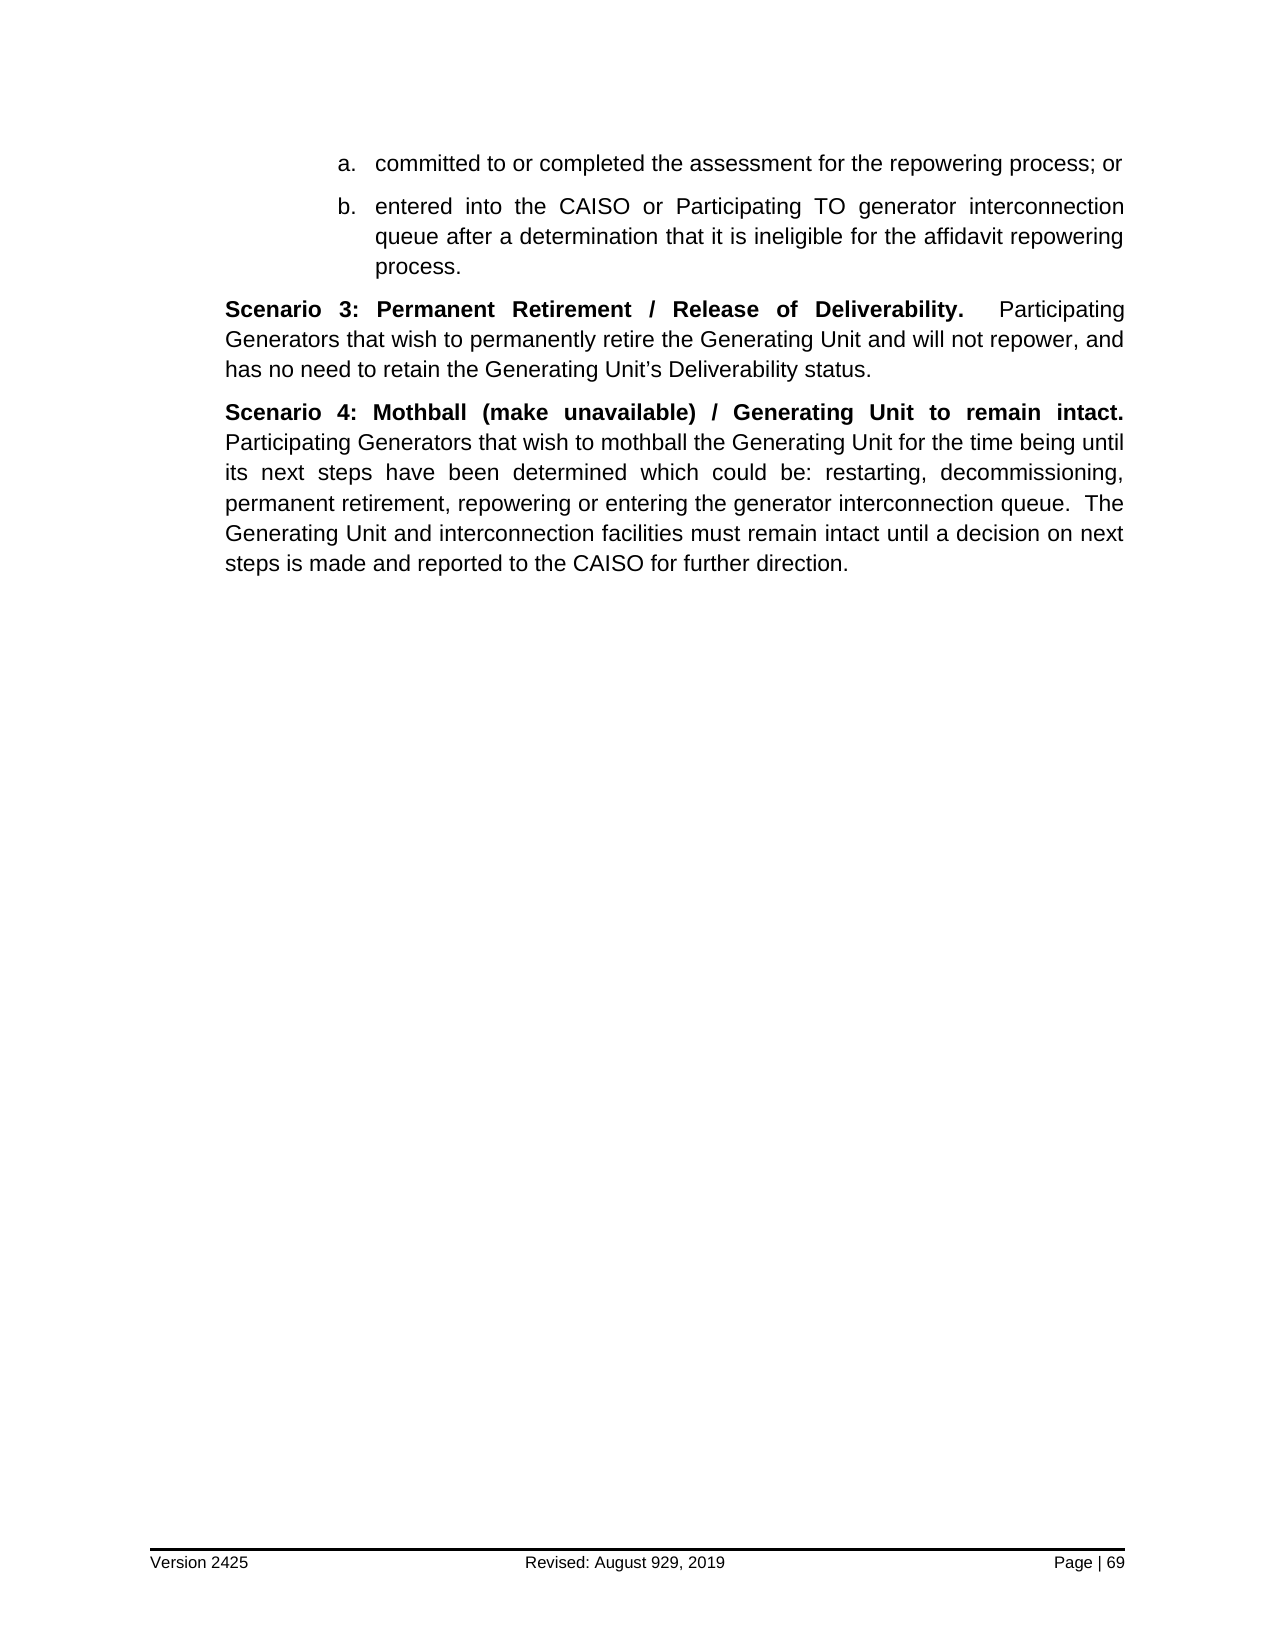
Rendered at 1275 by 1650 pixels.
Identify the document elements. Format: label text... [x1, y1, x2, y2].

list entered into the CAISO or Participating TO generator interconnection queue after a determination that it is ineligible for the affidavit repowering process. [337, 193, 1125, 279]
list committed to or completed the assessment for the repowering process; or [337, 150, 1125, 176]
text Scenario 4: Mothball (make unavailable) / Generating Unit to remain intact. Participating Generators that wish to mothball the Generating Unit for the time being until its next steps have been determined which could be: restarting, decommissioning, permanent retirement, repowering or entering the generator interconnection queue. The Generating Unit and interconnection facilities must remain intact until a decision on next steps is made and reported to the CAISO for further direction. [225, 399, 1125, 576]
text Scenario 3: Permanent Retirement / Release of Deliverability. Participating Generators that wish to permanently retire the Generating Unit and will not repower, and has no need to retain the Generating Unit’s Deliverability status. [225, 296, 1125, 383]
